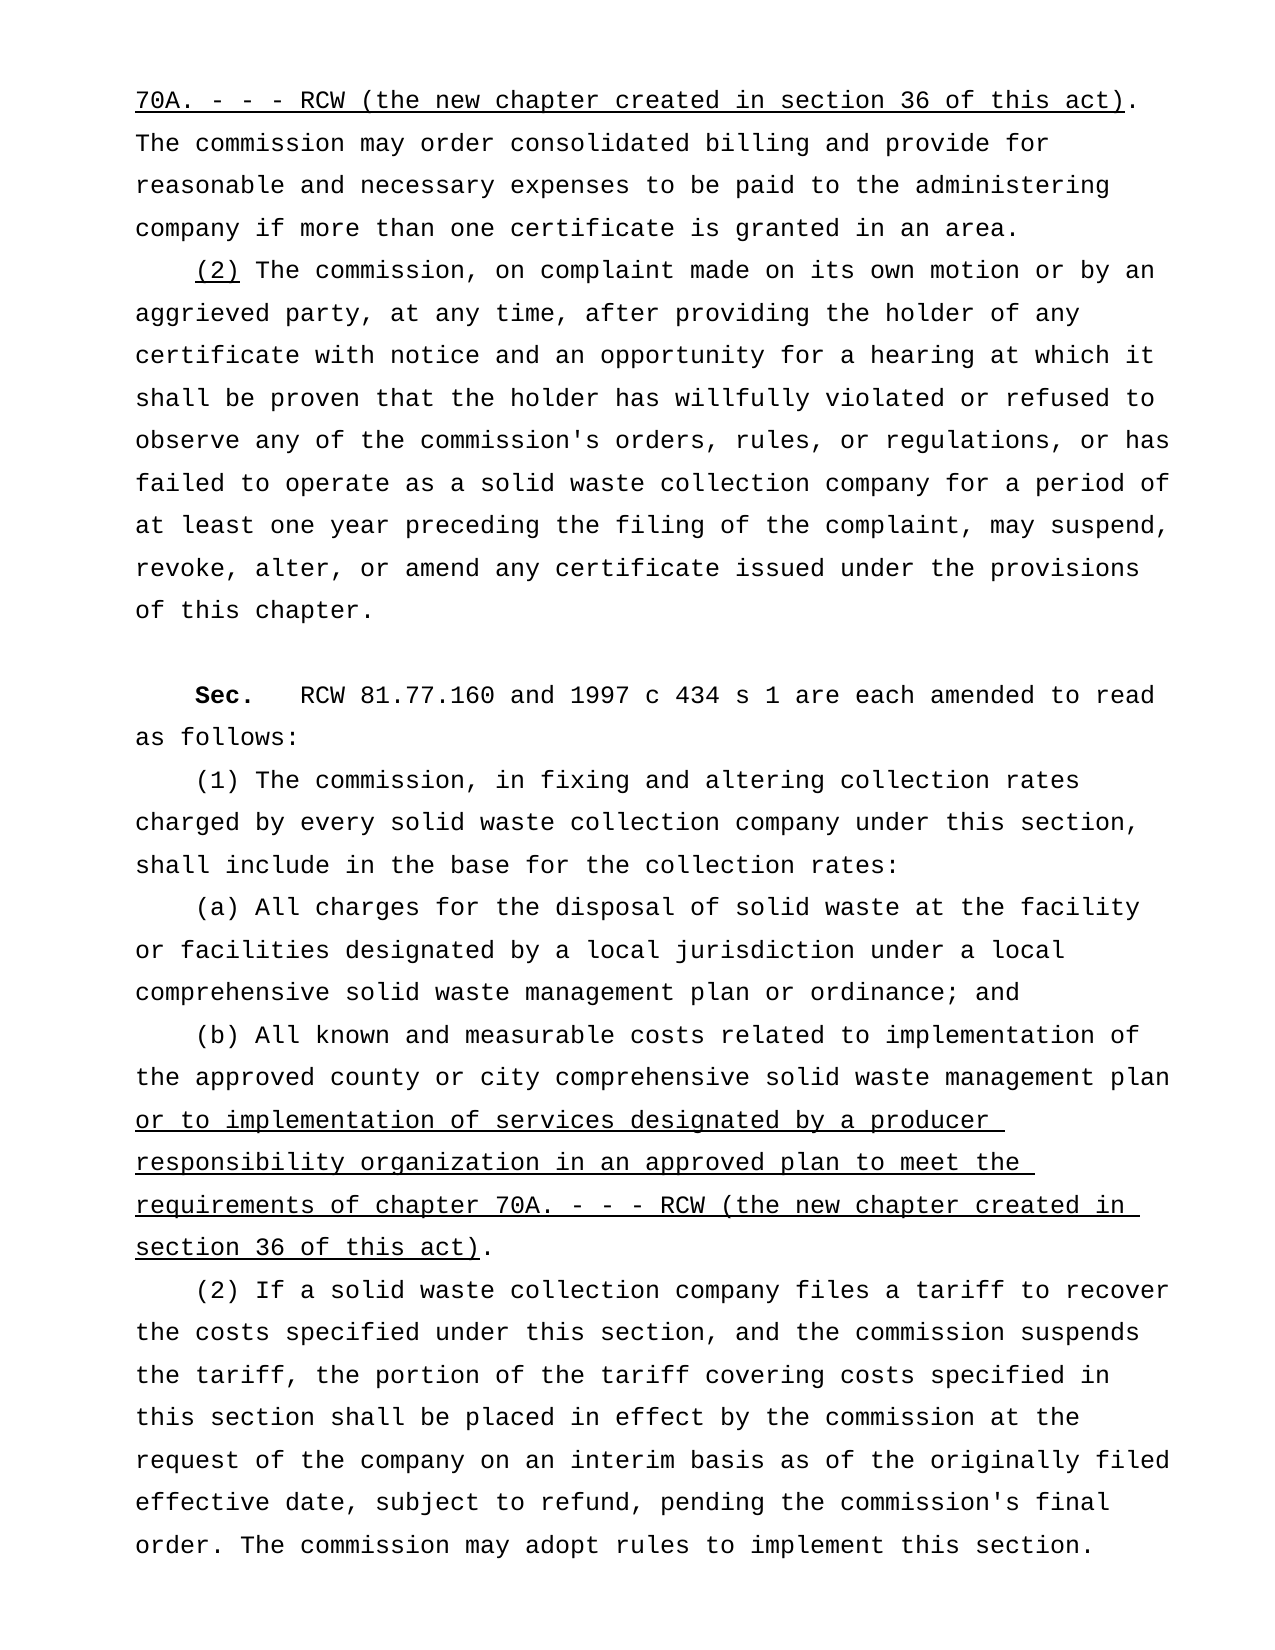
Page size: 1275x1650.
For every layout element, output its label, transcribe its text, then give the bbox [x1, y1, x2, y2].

text (2) If a solid waste collection company files a tariff to recover the costs specified under this section, and the commission suspends the tariff, the portion of the tariff covering costs specified in this section shall be placed in effect by the commission at the request of the company on an interim basis as of the originally filed effective date, subject to refund, pending the commission's final order. The commission may adopt rules to implement this section. [135, 1264, 1170, 1562]
text (a) All charges for the disposal of solid waste at the facility or facilities designated by a local jurisdiction under a local comprehensive solid waste management plan or ordinance; and [135, 882, 1170, 1009]
text (1) The commission, in fixing and altering collection rates charged by every solid waste collection company under this section, shall include in the base for the collection rates: [135, 754, 1170, 882]
text (b) All known and measurable costs related to implementation of the approved county or city comprehensive solid waste management plan or to implementation of services designated by a producer responsibility organization in an approved plan to meet the requirements of chapter 70A. - - - RCW (the new chapter created in section 36 of this act). [135, 1009, 1170, 1264]
text (2) The commission, on complaint made on its own motion or by an aggrieved party, at any time, after providing the holder of any certificate with notice and an opportunity for a hearing at which it shall be proven that the holder has willfully violated or refused to observe any of the commission's orders, rules, or regulations, or has failed to operate as a solid waste collection company for a period of at least one year preceding the filing of the complaint, may suspend, revoke, alter, or amend any certificate issued under the provisions of this chapter. [135, 245, 1170, 627]
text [135, 75, 1170, 245]
text Sec. RCW 81.77.160 and 1997 c 434 s 1 are each amended to read as follows: [135, 669, 1170, 754]
